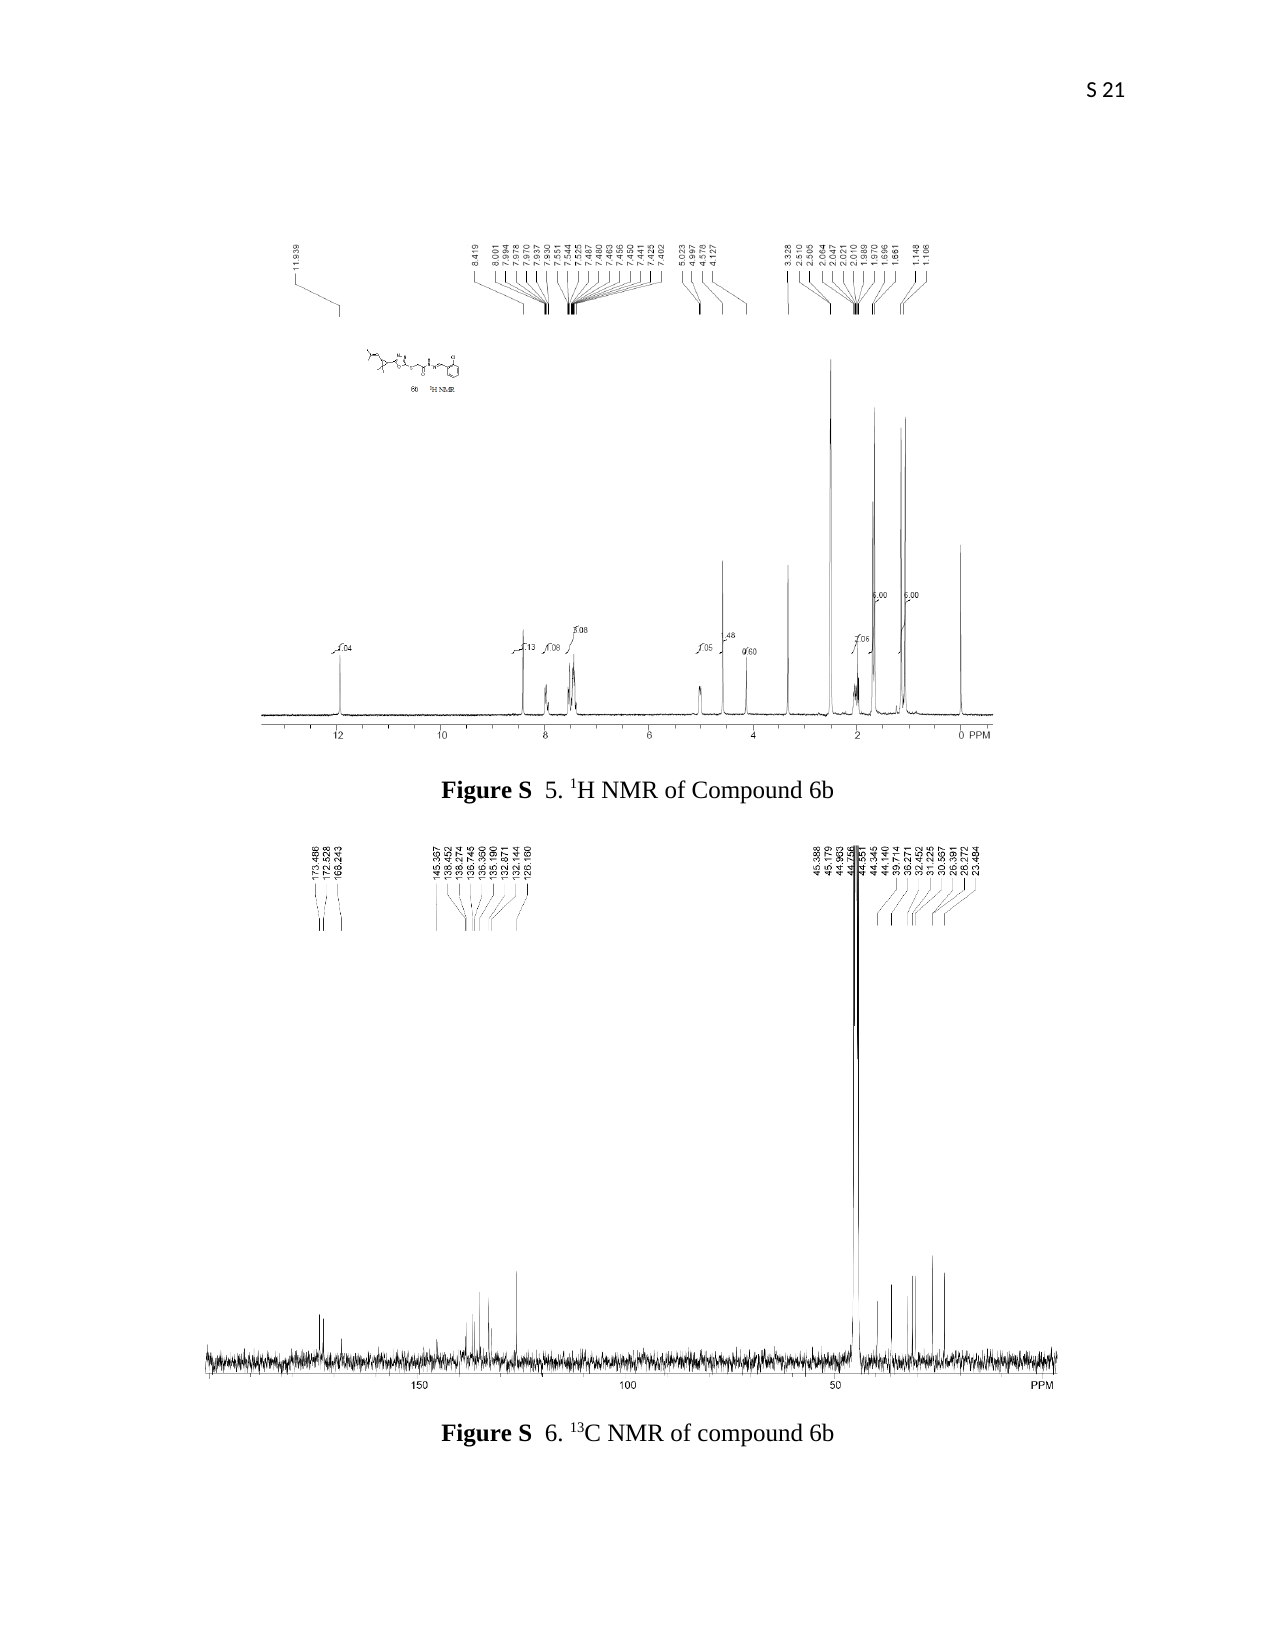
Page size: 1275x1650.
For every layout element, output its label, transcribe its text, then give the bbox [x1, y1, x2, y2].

picture [205, 828, 1070, 1394]
picture [261, 236, 1014, 751]
text Figure S 5. 1H NMR of Compound 6b [150, 775, 1125, 804]
text Figure S 6. 13C NMR of compound 6b [150, 1418, 1125, 1447]
